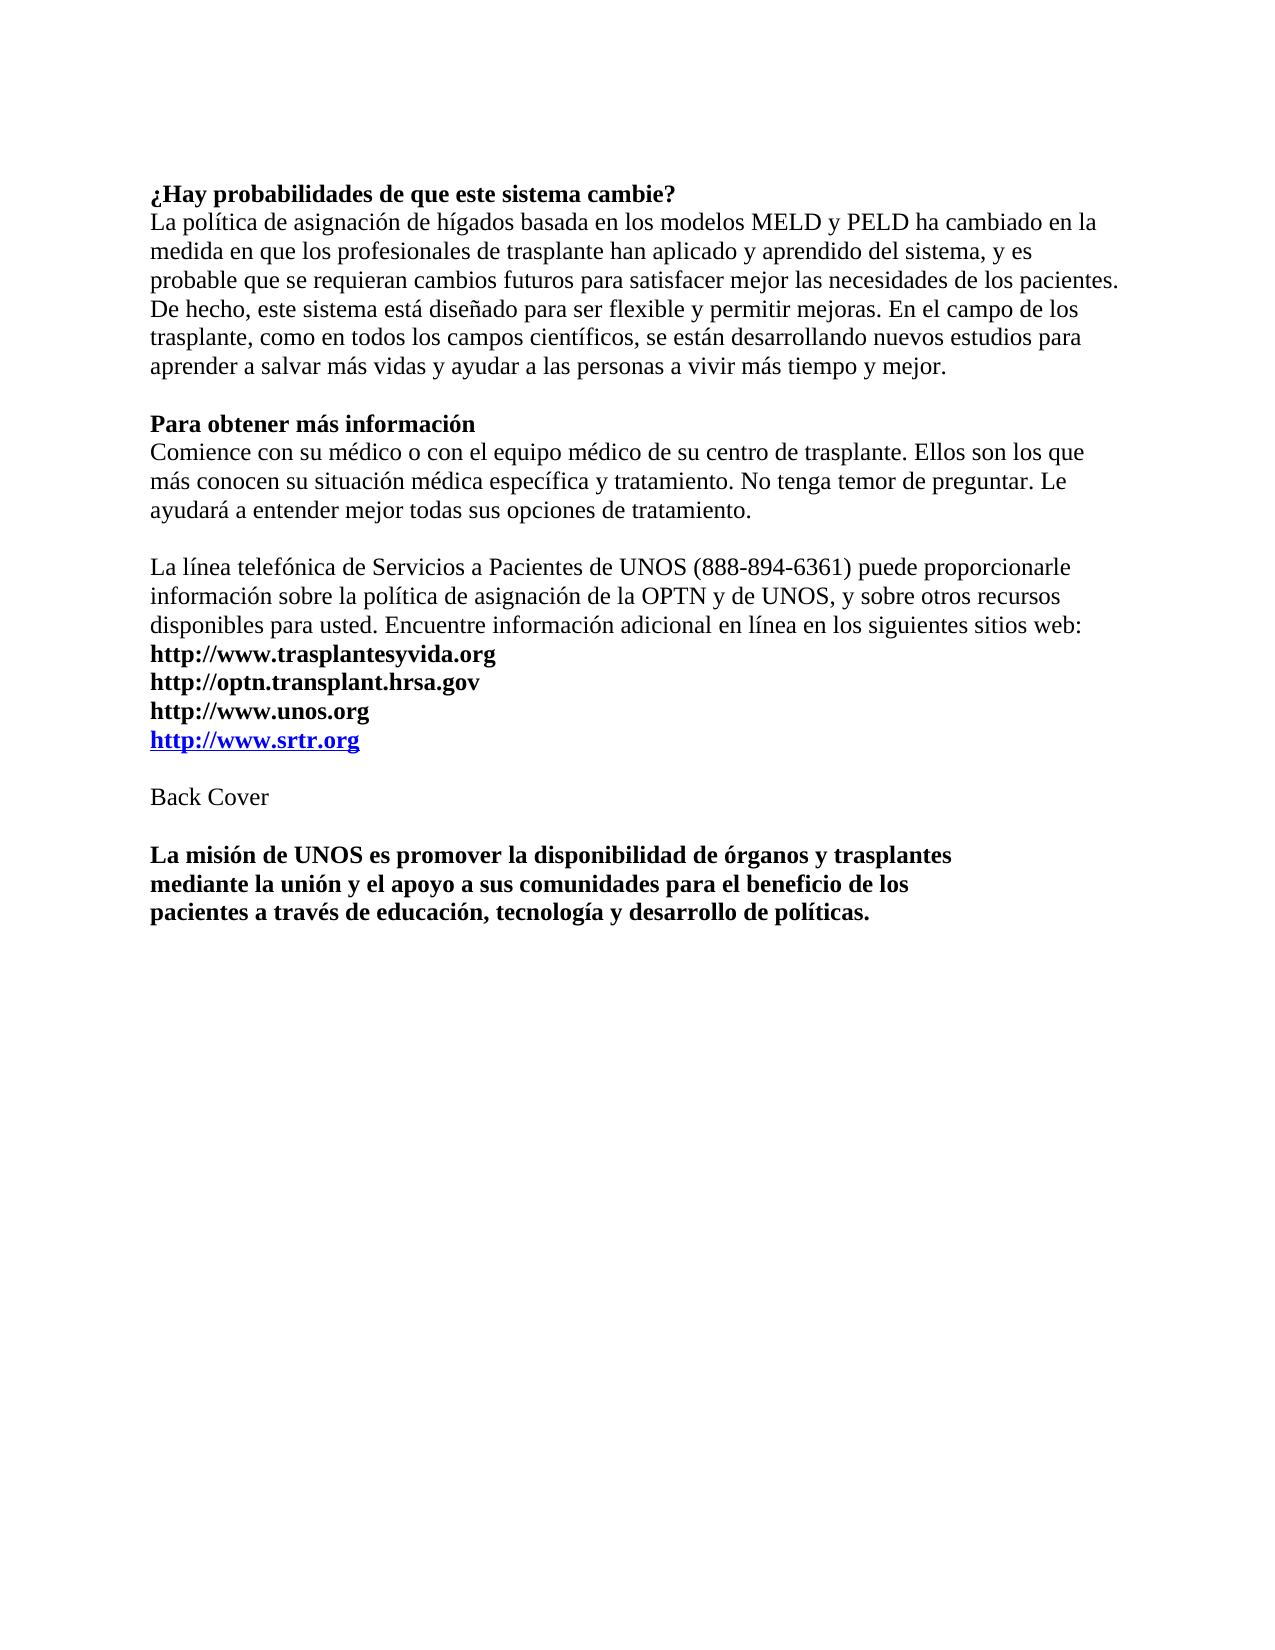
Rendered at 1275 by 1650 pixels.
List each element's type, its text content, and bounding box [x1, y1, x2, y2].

text La misión de UNOS es promover la disponibilidad de órganos y trasplantes [150, 840, 1125, 869]
text http://www.unos.org [150, 696, 1125, 725]
text mediante la unión y el apoyo a sus comunidades para el beneficio de los [150, 869, 1125, 897]
text Back Cover [150, 782, 1125, 811]
text ¿Hay probabilidades de que este sistema cambie? [150, 179, 1125, 207]
text http://www.srtr.org [150, 725, 1125, 754]
text Comience con su médico o con el equipo médico de su centro de trasplante. Ellos son los que más conocen su situación médica específica y tratamiento. No tenga temor de preguntar. Le ayudará a entender mejor todas sus opciones de tratamiento. [150, 437, 1125, 524]
text Para obtener más información [150, 409, 1125, 437]
text http://optn.transplant.hrsa.gov [150, 667, 1125, 696]
text La política de asignación de hígados basada en los modelos MELD y PELD ha cambiado en la medida en que los profesionales de trasplante han aplicado y aprendido del sistema, y ​​es probable que se requieran cambios futuros para satisfacer mejor las necesidades de los pacientes. De hecho, este sistema está diseñado para ser flexible y permitir mejoras. En el campo de los trasplante, como en todos los campos científicos, se están desarrollando nuevos estudios para aprender a salvar más vidas y ayudar a las personas a vivir más tiempo y mejor. [150, 207, 1125, 380]
text La línea telefónica de Servicios a Pacientes de UNOS (888-894-6361) puede proporcionarle información sobre la política de asignación de la OPTN y de UNOS, y sobre otros recursos disponibles para usted. Encuentre información adicional en línea en los siguientes sitios web: [150, 552, 1125, 639]
text http://www.trasplantesyvida.org [150, 639, 1125, 667]
text pacientes a través de educación, tecnología y desarrollo de políticas. [150, 897, 1125, 926]
